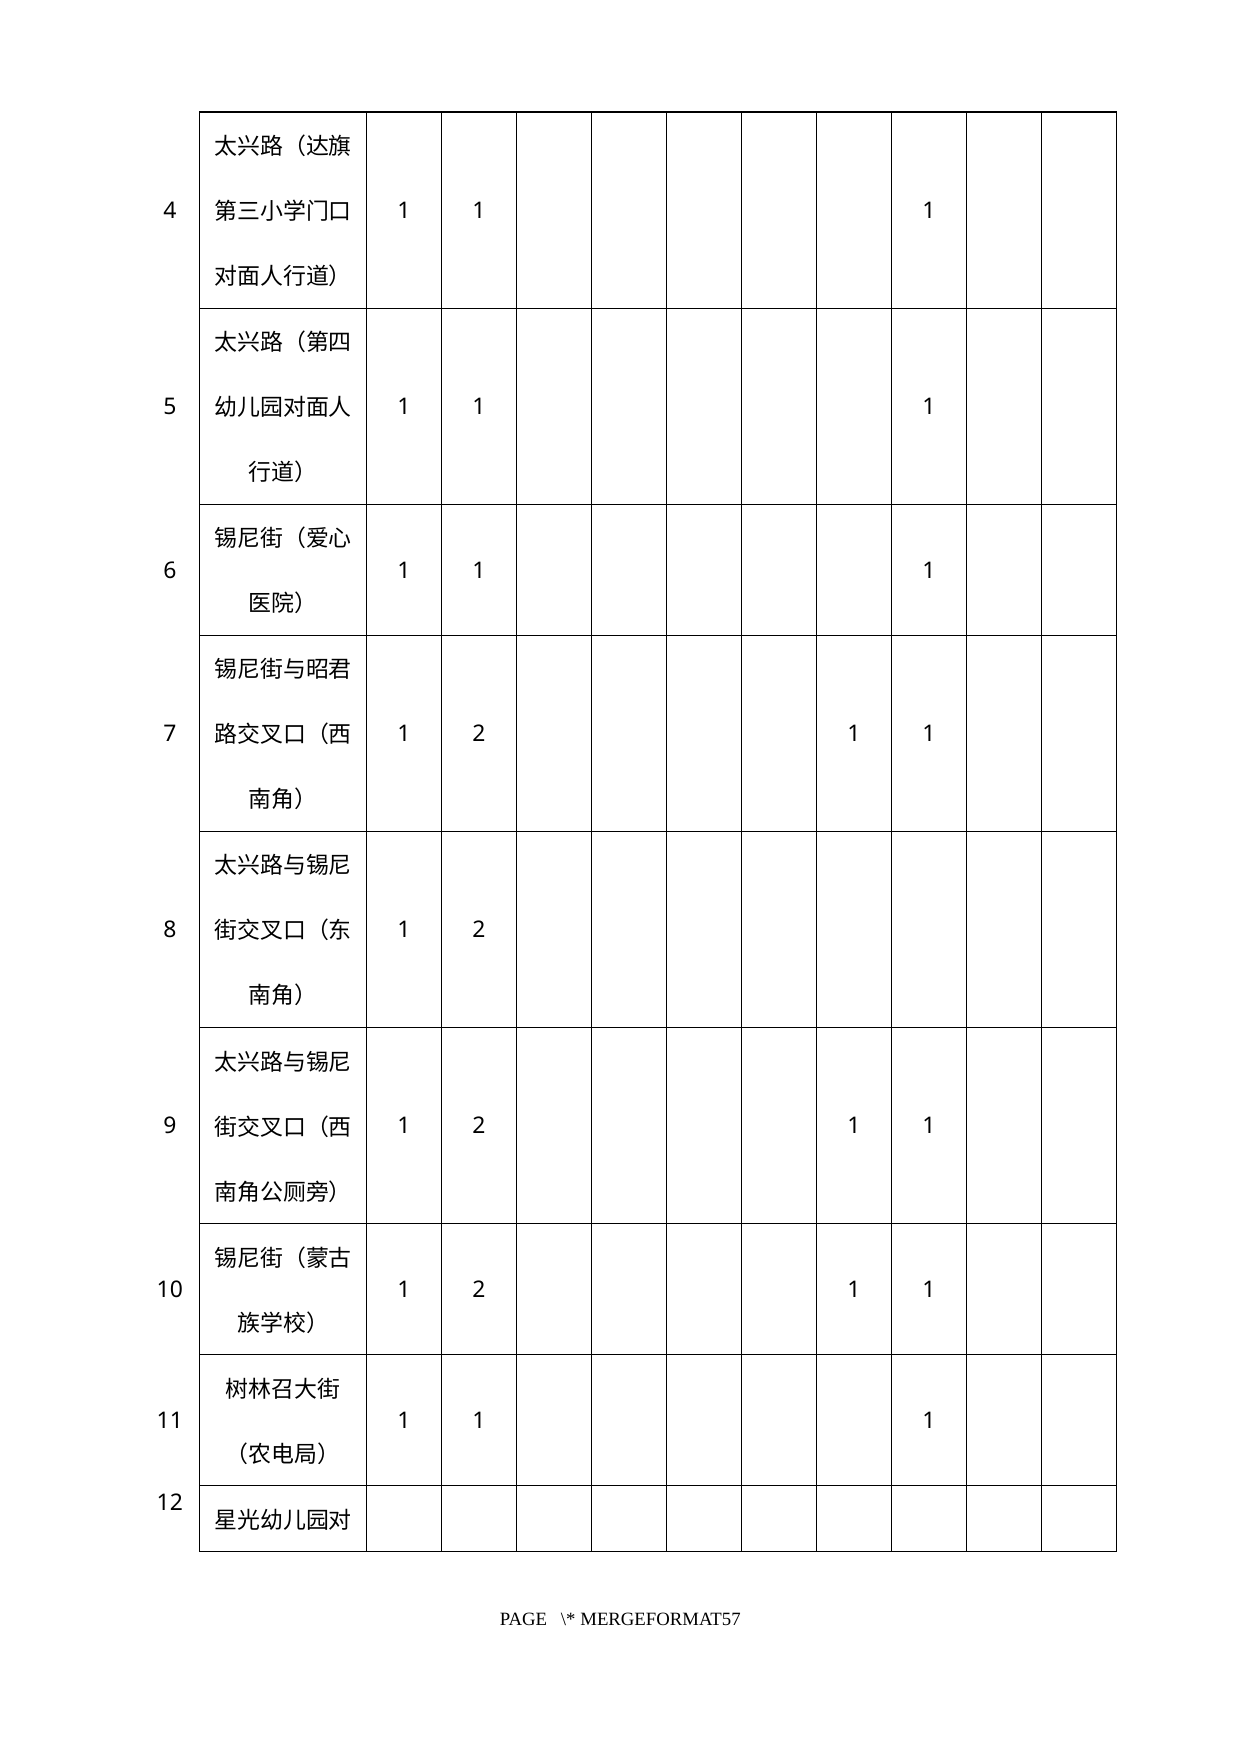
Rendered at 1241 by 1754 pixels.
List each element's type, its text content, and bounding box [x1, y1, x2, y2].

table_cell 1 [367, 636, 441, 831]
table_cell [1042, 1486, 1116, 1551]
table_cell [517, 1486, 591, 1551]
table_cell 5 [140, 308, 199, 503]
table_cell 1 [442, 113, 516, 307]
table_cell [592, 113, 666, 307]
table_cell 1 [367, 1224, 441, 1354]
table_cell 1 [892, 1028, 966, 1223]
table_cell [742, 309, 816, 503]
table_cell [817, 1486, 891, 1551]
table_cell 6 [140, 504, 199, 634]
table_cell [817, 309, 891, 503]
table_cell 1 [817, 1224, 891, 1354]
table_cell 锡尼街（蒙古族学校） [200, 1224, 366, 1354]
table_cell [892, 832, 966, 1027]
table_cell [742, 1224, 816, 1354]
table_cell 锡尼街与昭君路交叉口（西南角） [200, 636, 366, 831]
table_cell 太兴路（达旗第三小学门口对面人行道） [200, 113, 366, 307]
table_cell [967, 113, 1041, 307]
table_cell 2 [442, 636, 516, 831]
table_cell 1 [367, 832, 441, 1027]
table_cell [667, 1224, 741, 1354]
table_cell [667, 636, 741, 831]
table_cell [817, 1355, 891, 1485]
table_cell [1042, 309, 1116, 503]
table_cell [1042, 1355, 1116, 1485]
table_cell [592, 309, 666, 503]
table_cell [1042, 1224, 1116, 1354]
table_cell [592, 1486, 666, 1551]
table_cell 2 [442, 1028, 516, 1223]
table_cell 4 [140, 111, 199, 307]
table_cell [592, 505, 666, 634]
table_cell [1042, 832, 1116, 1027]
table_cell [817, 832, 891, 1027]
table_cell 1 [892, 309, 966, 503]
table_cell [817, 113, 891, 307]
table_cell [592, 1355, 666, 1485]
table_cell 10 [140, 1223, 199, 1354]
table_cell 太兴路与锡尼街交叉口（西南角公厕旁） [200, 1028, 366, 1223]
table_cell [967, 1486, 1041, 1551]
table_cell [742, 1355, 816, 1485]
table_cell 1 [892, 1224, 966, 1354]
table_cell [517, 309, 591, 503]
table_cell [517, 1028, 591, 1223]
table_cell 7 [140, 635, 199, 831]
table_cell 1 [367, 505, 441, 634]
table_cell [742, 832, 816, 1027]
table_cell [667, 309, 741, 503]
table_cell [967, 1224, 1041, 1354]
table_cell [967, 1028, 1041, 1223]
table_cell [967, 309, 1041, 503]
table_cell [592, 636, 666, 831]
table_cell [742, 636, 816, 831]
table_cell [967, 505, 1041, 634]
table_cell [517, 636, 591, 831]
table_cell 9 [140, 1027, 199, 1223]
table_cell [967, 636, 1041, 831]
table_cell [667, 1028, 741, 1223]
table_cell [517, 832, 591, 1027]
table_cell 12 [140, 1485, 199, 1551]
table_cell [967, 832, 1041, 1027]
table_cell [517, 113, 591, 307]
table_cell [667, 832, 741, 1027]
table_cell 1 [817, 636, 891, 831]
table_cell 1 [892, 505, 966, 634]
table_cell 1 [892, 1355, 966, 1485]
table_cell 1 [817, 1028, 891, 1223]
table_cell [517, 1224, 591, 1354]
table_cell 11 [140, 1354, 199, 1485]
table_cell [967, 1355, 1041, 1485]
table_cell [517, 505, 591, 634]
table_cell [742, 1486, 816, 1551]
table_cell 1 [367, 1028, 441, 1223]
table_cell 锡尼街（爱心医院） [200, 505, 366, 634]
table_cell 1 [367, 1355, 441, 1485]
table_cell [592, 1224, 666, 1354]
table_cell 树林召大街（农电局） [200, 1355, 366, 1485]
table_cell [1042, 505, 1116, 634]
table_cell [592, 1028, 666, 1223]
table_cell 太兴路与锡尼街交叉口（东南角） [200, 832, 366, 1027]
table_cell [892, 1486, 966, 1551]
table_cell [742, 505, 816, 634]
table_cell [742, 113, 816, 307]
table_cell 1 [892, 113, 966, 307]
table_cell [667, 1355, 741, 1485]
table_cell [742, 1028, 816, 1223]
table_cell [667, 505, 741, 634]
table_cell 1 [367, 309, 441, 503]
table_cell 1 [892, 636, 966, 831]
table_cell [667, 1486, 741, 1551]
table_cell [592, 832, 666, 1027]
table_cell [1042, 113, 1116, 307]
table_cell 1 [442, 309, 516, 503]
table_cell 1 [442, 505, 516, 634]
table_cell [667, 113, 741, 307]
table_cell 8 [140, 831, 199, 1027]
table_cell 1 [367, 113, 441, 307]
table_cell [517, 1355, 591, 1485]
table_cell 太兴路（第四幼儿园对面人行道） [200, 309, 366, 503]
table_cell 2 [442, 1224, 516, 1354]
table_cell [367, 1486, 441, 1551]
table_cell 1 [442, 1355, 516, 1485]
table_cell [442, 1486, 516, 1551]
table_cell [1042, 636, 1116, 831]
table_cell [1042, 1028, 1116, 1223]
table_cell 星光幼儿园对面 [200, 1486, 366, 1551]
table_cell 2 [442, 832, 516, 1027]
table_cell [817, 505, 891, 634]
